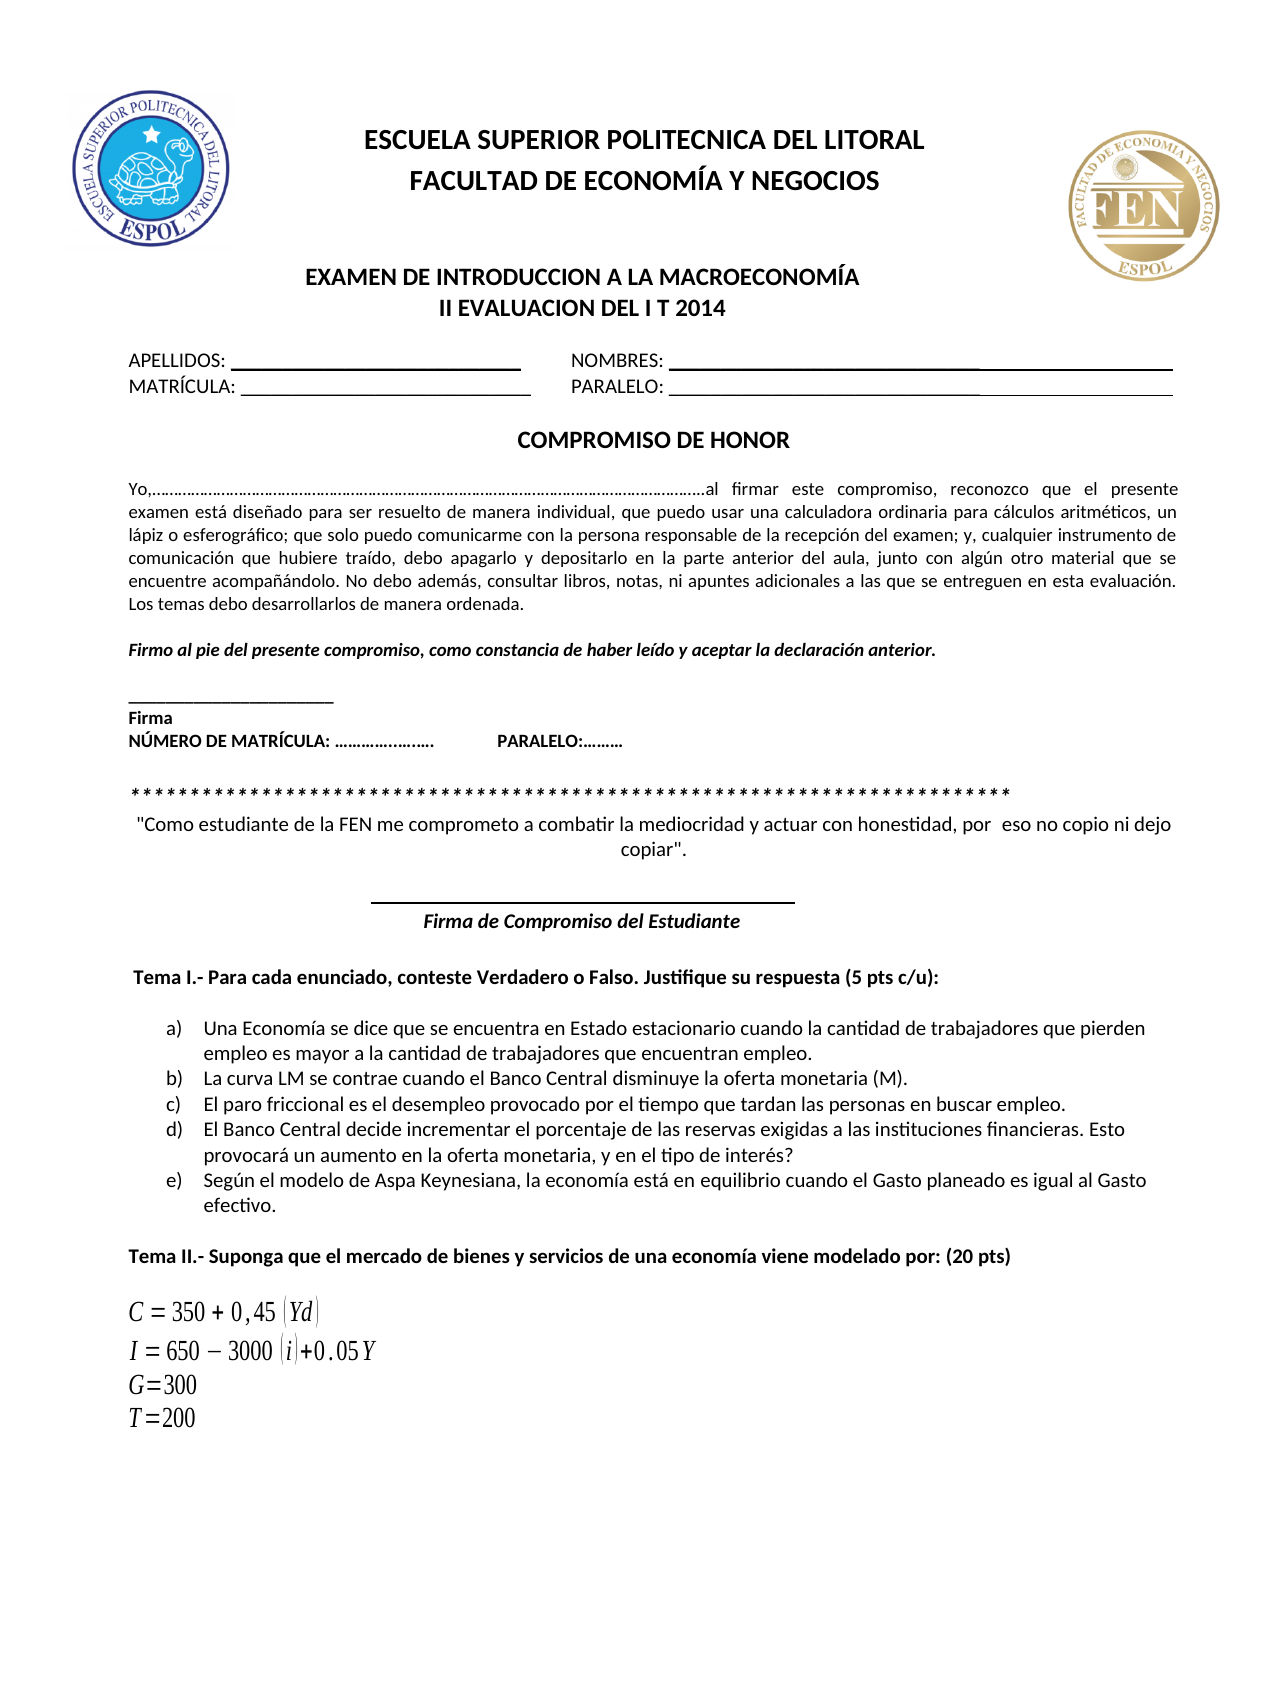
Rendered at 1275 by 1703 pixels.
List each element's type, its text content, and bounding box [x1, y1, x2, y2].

text Firmo al pie del presente compromiso, como constancia de haber leído y aceptar la declaración anterior. [128, 638, 1179, 661]
list Una Economía se dice que se encuentra en Estado estacionario cuando la cantidad de trabajadores que pierden empleo es mayor a la cantidad de trabajadores que encuentran empleo. [166, 1015, 1179, 1066]
text Tema II.- Suponga que el mercado de bienes y servicios de una economía viene modelado por: (20 pts) [128, 1243, 1179, 1269]
picture [64, 82, 234, 252]
text Firma de Compromiso del Estudiante [128, 908, 1179, 933]
list Según el modelo de Aspa Keynesiana, la economía está en equilibrio cuando el Gasto planeado es igual al Gasto efectivo. [166, 1167, 1179, 1218]
text NÚMERO DE MATRÍCULA: …………..….…. PARALELO:……… [128, 729, 1179, 752]
text MATRÍCULA: ____________________________ PARALELO: ______________________________ [128, 373, 1179, 398]
text Tema I.- Para cada enunciado, conteste Verdadero o Falso. Justifique su respuesta (5 pts c/u): [128, 964, 1179, 989]
text ************************************************************************** [128, 782, 1179, 811]
text FACULTAD DE ECONOMÍA Y NEGOCIOS [234, 162, 1053, 197]
text "Como estudiante de la FEN me comprometo a combatir la mediocridad y actuar con honestidad, por eso no copio ni dejo copiar". [128, 811, 1179, 862]
text Yo,………………………………………………………………………………………………………………..al firmar este compromiso, reconozco que el presente examen está diseñado para ser resuelto de manera individual, que puedo usar una calculadora ordinaria para cálculos aritméticos, un lápiz o esferográfico; que solo puedo comunicarme con la persona responsable de la recepción del examen; y, cualquier instrumento de comunicación que hubiere traído, debo apagarlo y depositarlo en la parte anterior del aula, junto con algún otro material que se encuentre acompañándolo. No debo además, consultar libros, notas, ni apuntes adicionales a las que se entreguen en esta evaluación. Los temas debo desarrollarlos de manera ordenada. [128, 477, 1179, 615]
text II EVALUACION DEL I T 2014 [128, 292, 1179, 322]
list El paro friccional es el desempleo provocado por el tiempo que tardan las personas en buscar empleo. [166, 1091, 1179, 1116]
text ESCUELA SUPERIOR POLITECNICA DEL LITORAL [234, 121, 1053, 156]
list El Banco Central decide incrementar el porcentaje de las reservas exigidas a las instituciones financieras. Esto provocará un aumento en la oferta monetaria, y en el tipo de interés? [166, 1116, 1179, 1167]
text ______________________ [128, 683, 1179, 706]
text EXAMEN DE INTRODUCCION A LA MACROECONOMÍA [128, 261, 1053, 292]
picture [1053, 120, 1238, 293]
text APELLIDOS: ____________________________ NOMBRES: ______________________________ [128, 348, 1179, 373]
list La curva LM se contrae cuando el Banco Central disminuye la oferta monetaria (M). [166, 1066, 1179, 1091]
text Firma [128, 706, 1179, 729]
text COMPROMISO DE HONOR [128, 424, 1179, 454]
